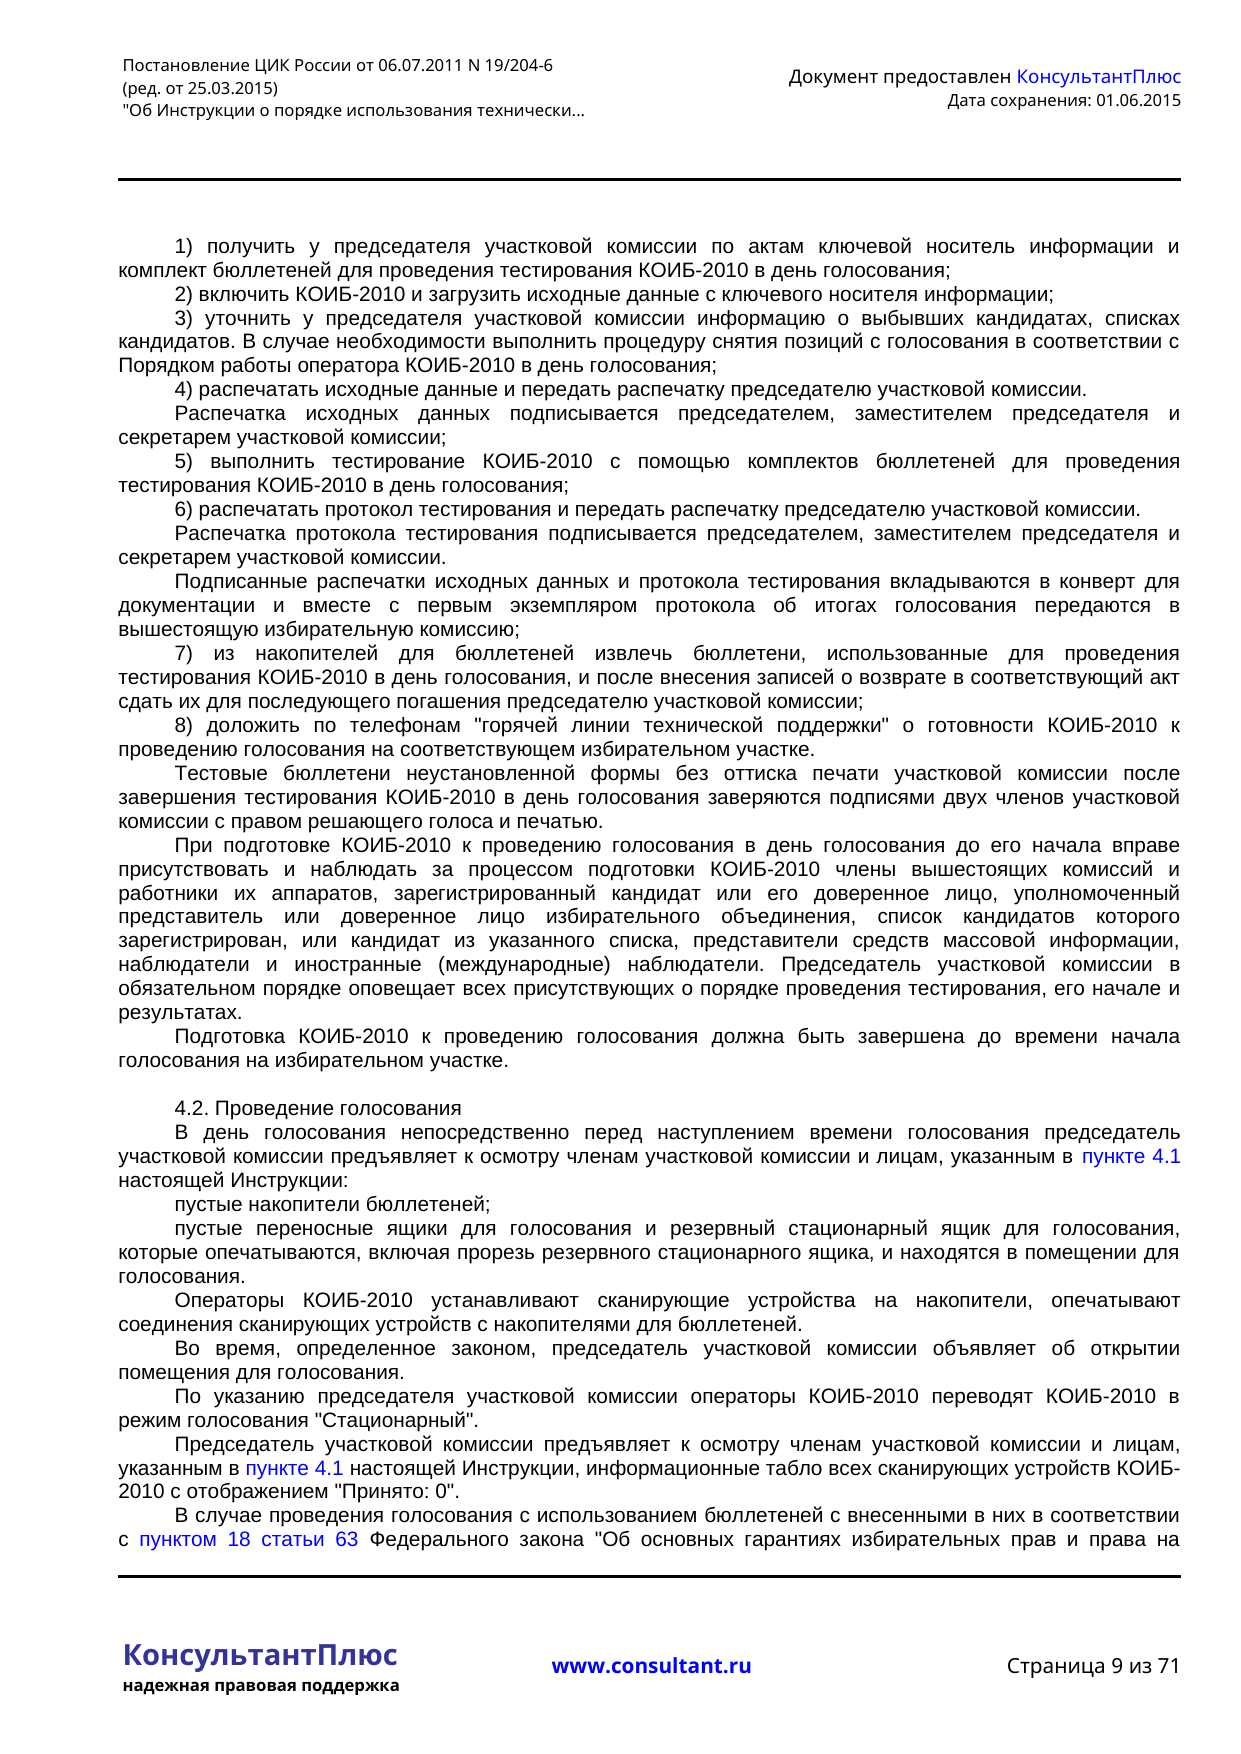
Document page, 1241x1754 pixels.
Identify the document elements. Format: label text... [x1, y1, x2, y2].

text В день голосования непосредственно перед наступлением времени голосования председатель участковой комиссии предъявляет к осмотру членам участковой комиссии и лицам, указанным в пункте 4.1 настоящей Инструкции: [118, 1120, 1181, 1192]
text Во время, определенное законом, председатель участковой комиссии объявляет об открытии помещения для голосования. [118, 1336, 1181, 1383]
text 1) получить у председателя участковой комиссии по актам ключевой носитель информации и комплект бюллетеней для проведения тестирования КОИБ-2010 в день голосования; [118, 233, 1181, 281]
text 5) выполнить тестирование КОИБ-2010 с помощью комплектов бюллетеней для проведения тестирования КОИБ-2010 в день голосования; [118, 449, 1181, 497]
text 7) из накопителей для бюллетеней извлечь бюллетени, использованные для проведения тестирования КОИБ-2010 в день голосования, и после внесения записей о возврате в соответствующий акт сдать их для последующего погашения председателю участковой комиссии; [118, 641, 1181, 713]
text Распечатка протокола тестирования подписывается председателем, заместителем председателя и секретарем участковой комиссии. [118, 521, 1181, 569]
text Подготовка КОИБ-2010 к проведению голосования должна быть завершена до времени начала голосования на избирательном участке. [118, 1024, 1181, 1072]
text Председатель участковой комиссии предъявляет к осмотру членам участковой комиссии и лицам, указанным в пункте 4.1 настоящей Инструкции, информационные табло всех сканирующих устройств КОИБ-2010 с отображением "Принято: 0". [118, 1431, 1181, 1503]
text Подписанные распечатки исходных данных и протокола тестирования вкладываются в конверт для документации и вместе с первым экземпляром протокола об итогах голосования передаются в вышестоящую избирательную комиссию; [118, 569, 1181, 641]
text 8) доложить по телефонам "горячей линии технической поддержки" о готовности КОИБ-2010 к проведению голосования на соответствующем избирательном участке. [118, 713, 1181, 761]
text Операторы КОИБ-2010 устанавливают сканирующие устройства на накопители, опечатывают соединения сканирующих устройств с накопителями для бюллетеней. [118, 1288, 1181, 1336]
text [118, 1503, 1181, 1551]
text По указанию председателя участковой комиссии операторы КОИБ-2010 переводят КОИБ-2010 в режим голосования "Стационарный". [118, 1383, 1181, 1431]
text Распечатка исходных данных подписывается председателем, заместителем председателя и секретарем участковой комиссии; [118, 401, 1181, 449]
text пустые накопители бюллетеней; [118, 1192, 1181, 1216]
text 4) распечатать исходные данные и передать распечатку председателю участковой комиссии. [118, 377, 1181, 401]
text 3) уточнить у председателя участковой комиссии информацию о выбывших кандидатах, списках кандидатов. В случае необходимости выполнить процедуру снятия позиций с голосования в соответствии с Порядком работы оператора КОИБ-2010 в день голосования; [118, 305, 1181, 377]
text При подготовке КОИБ-2010 к проведению голосования в день голосования до его начала вправе присутствовать и наблюдать за процессом подготовки КОИБ-2010 члены вышестоящих комиссий и работники их аппаратов, зарегистрированный кандидат или его доверенное лицо, уполномоченный представитель или доверенное лицо избирательного объединения, список кандидатов которого зарегистрирован, или кандидат из указанного списка, представители средств массовой информации, наблюдатели и иностранные (международные) наблюдатели. Председатель участковой комиссии в обязательном порядке оповещает всех присутствующих о порядке проведения тестирования, его начале и результатах. [118, 832, 1181, 1024]
text Тестовые бюллетени неустановленной формы без оттиска печати участковой комиссии после завершения тестирования КОИБ-2010 в день голосования заверяются подписями двух членов участковой комиссии с правом решающего голоса и печатью. [118, 761, 1181, 832]
text 4.2. Проведение голосования [118, 1096, 1181, 1120]
text пустые переносные ящики для голосования и резервный стационарный ящик для голосования, которые опечатываются, включая прорезь резервного стационарного ящика, и находятся в помещении для голосования. [118, 1216, 1181, 1288]
text 2) включить КОИБ-2010 и загрузить исходные данные с ключевого носителя информации; [118, 281, 1181, 305]
text 6) распечатать протокол тестирования и передать распечатку председателю участковой комиссии. [118, 497, 1181, 521]
